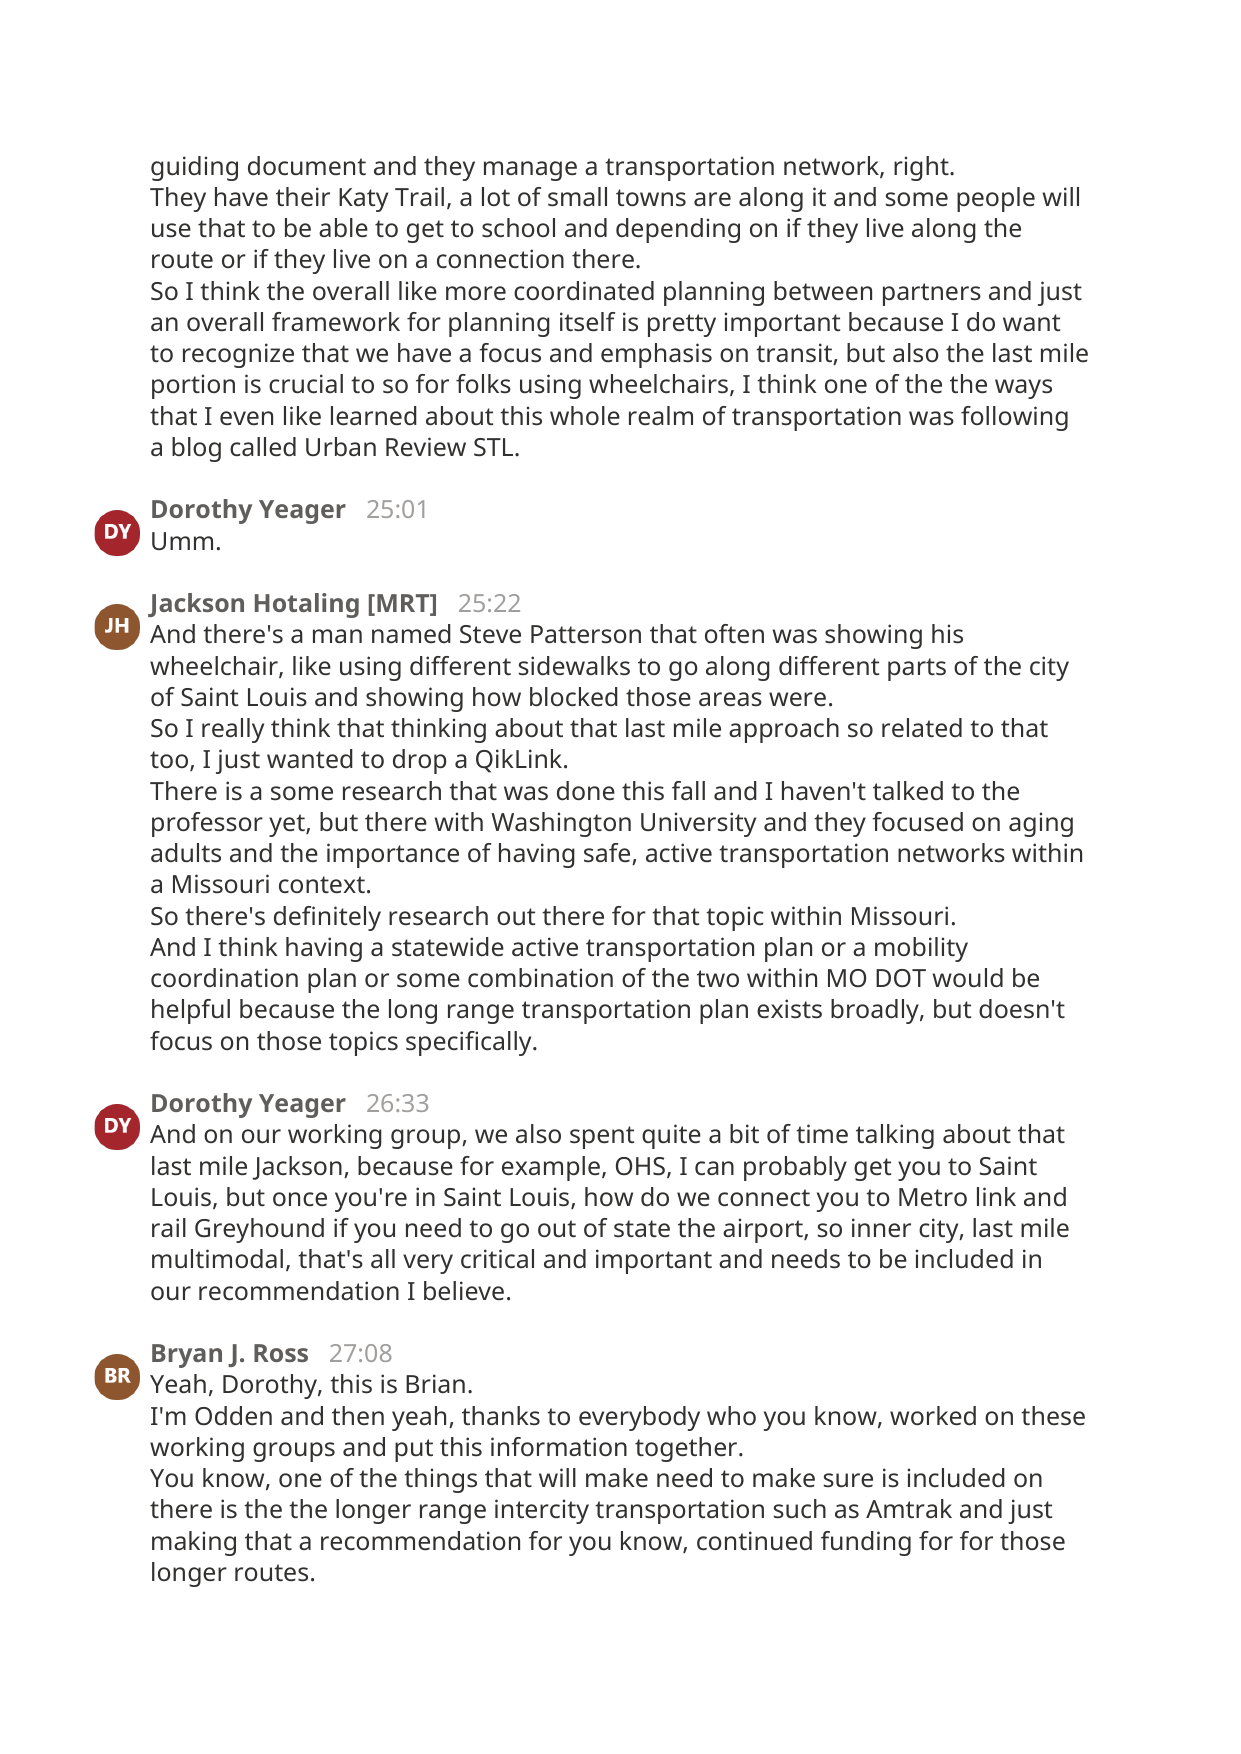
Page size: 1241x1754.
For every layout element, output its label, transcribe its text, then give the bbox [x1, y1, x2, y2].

picture [94, 510, 140, 556]
picture [94, 1104, 140, 1150]
text Bryan J. Ross 27:08 Yeah, Dorothy, this is Brian. I'm Odden and then yeah, thanks to everybody who you know, worked on these working groups and put this information together. You know, one of the things that will make need to make sure is included on there is the the longer range intercity transportation such as Amtrak and just making that a recommendation for you know, continued funding for for those longer routes. [150, 1306, 1090, 1587]
picture [94, 1354, 140, 1400]
text Jackson Hotaling [MRT] 25:22 And there's a man named Steve Patterson that often was showing his wheelchair, like using different sidewalks to go along different parts of the city of Saint Louis and showing how blocked those areas were. So I really think that thinking about that last mile approach so related to that too, I just wanted to drop a QikLink. There is a some research that was done this fall and I haven't talked to the professor yet, but there with Washington University and they focused on aging adults and the importance of having safe, active transportation networks within a Missouri context. So there's definitely research out there for that topic within Missouri. And I think having a statewide active transportation plan or a mobility coordination plan or some combination of the two within MO DOT would be helpful because the long range transportation plan exists broadly, but doesn't focus on those topics specifically. [150, 556, 1090, 1056]
text Dorothy Yeager 26:33 And on our working group, we also spent quite a bit of time talking about that last mile Jackson, because for example, OHS, I can probably get you to Saint Louis, but once you're in Saint Louis, how do we connect you to Metro link and rail Greyhound if you need to go out of state the airport, so inner city, last mile multimodal, that's all very critical and important and needs to be included in our recommendation I believe. [150, 1056, 1090, 1306]
text Dorothy Yeager 25:01 Umm. [150, 462, 1090, 556]
picture [94, 604, 140, 650]
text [150, 150, 1090, 462]
